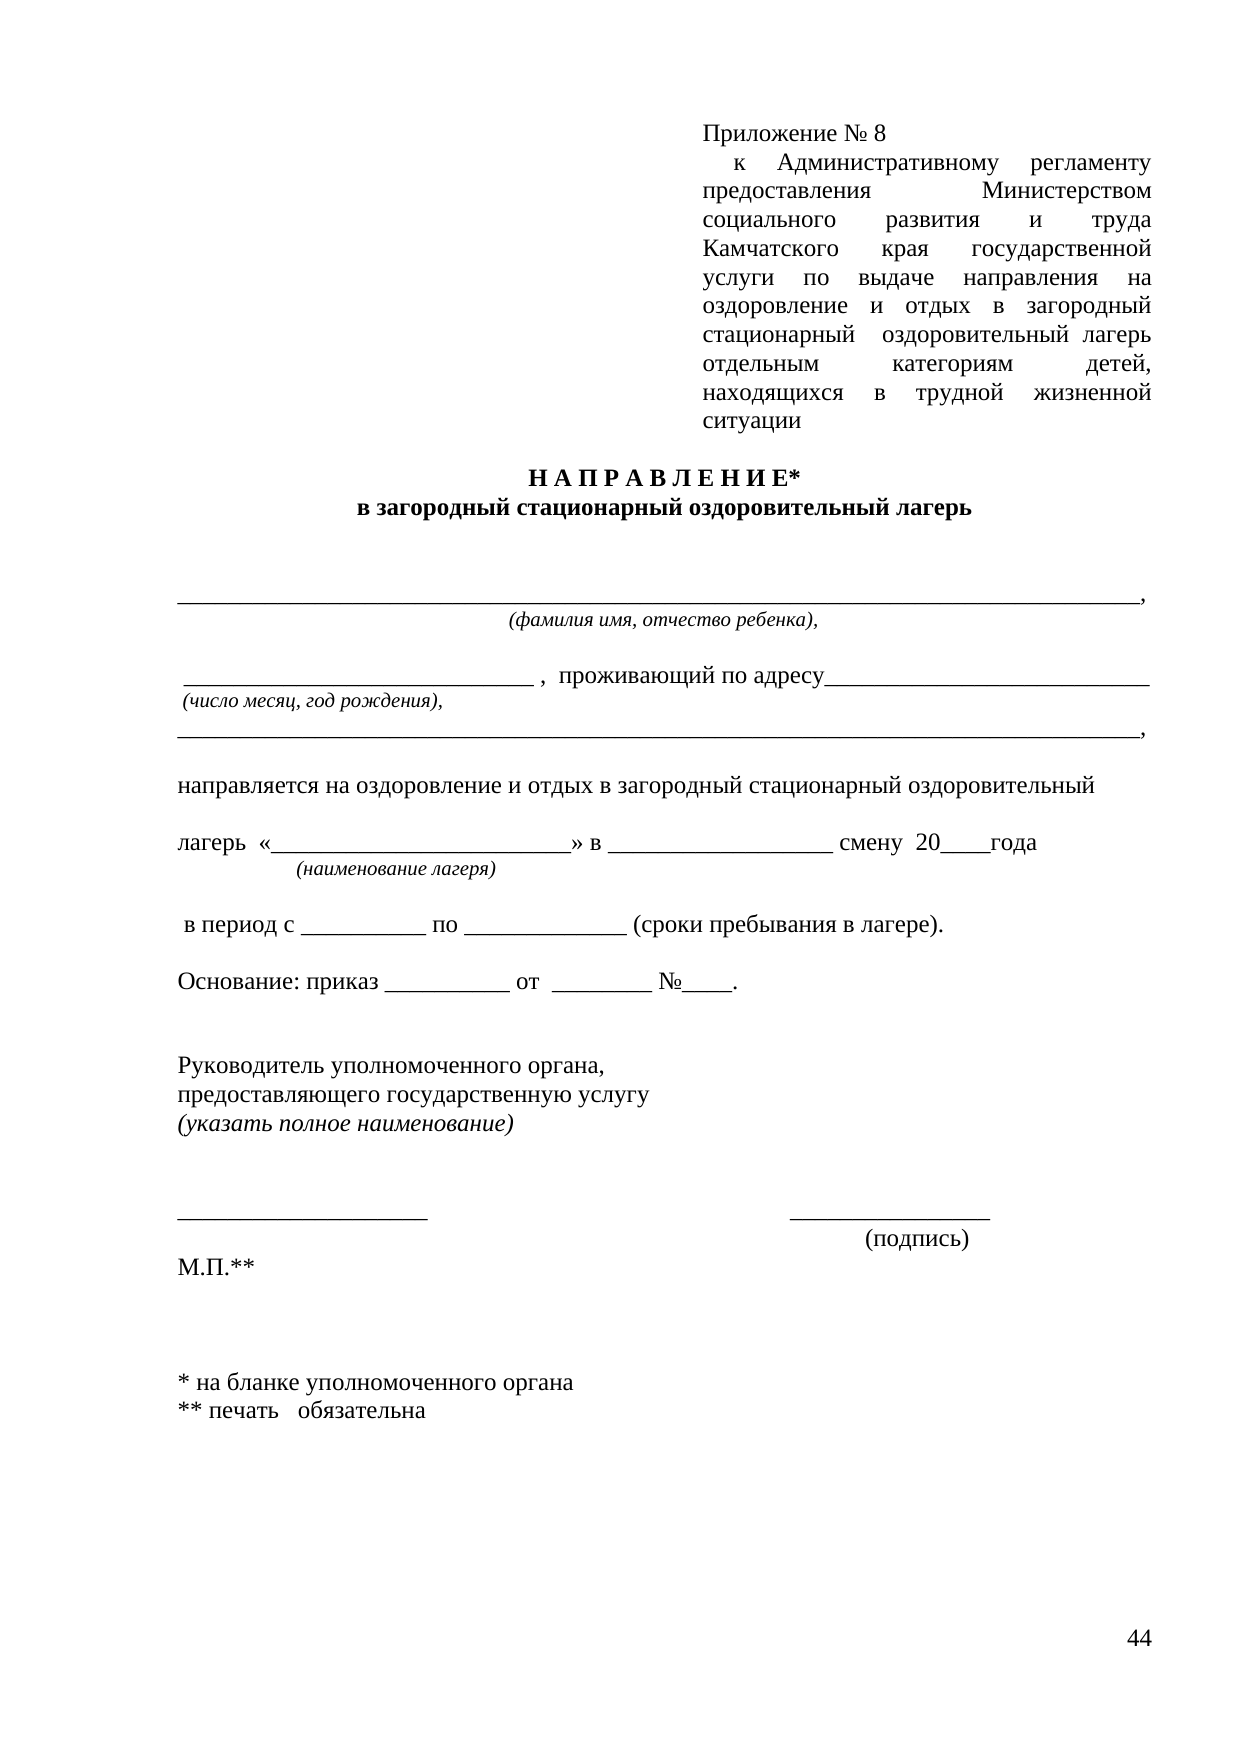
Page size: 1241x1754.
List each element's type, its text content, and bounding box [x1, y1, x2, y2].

text ____________________ ________________ [177, 1194, 1152, 1223]
text направляется на оздоровление и отдых в загородный стационарный оздоровительный [177, 770, 1152, 799]
text Н А П Р А В Л Е Н И Е* [177, 463, 1152, 492]
text _____________________________________________________________________________, [177, 578, 1152, 607]
text (число месяц, год рождения), [177, 688, 1152, 712]
text * на бланке уполномоченного органа [177, 1367, 1152, 1396]
text предоставляющего государственную услугу [177, 1079, 1152, 1108]
text (подпись) [177, 1223, 1152, 1252]
text (фамилия имя, отчество ребенка), [177, 607, 1152, 631]
text (указать полное наименование) [177, 1108, 1152, 1137]
text (наименование лагеря) [177, 856, 1152, 880]
text в период с __________ по _____________ (сроки пребывания в лагере). [177, 909, 1152, 938]
text ____________________________ , проживающий по адресу__________________________ [177, 660, 1152, 688]
text к Административному регламенту предоставления Министерством социального развития и труда Камчатского края государственной услуги по выдаче направления на оздоровление и отдых в загородный стационарный оздоровительный лагерь отдельным категориям детей, находящихся в трудной жизненной ситуации [702, 147, 1152, 434]
text ** печать обязательна [177, 1396, 1152, 1424]
text Приложение № 8 [702, 118, 1152, 147]
text М.П.** [177, 1252, 1152, 1281]
text лагерь «________________________» в __________________ смену 20____года [177, 827, 1152, 856]
text Основание: приказ __________ от ________ №____. [177, 966, 1152, 994]
text в загородный стационарный оздоровительный лагерь [177, 492, 1152, 521]
text _____________________________________________________________________________, [177, 712, 1152, 741]
text Руководитель уполномоченного органа, [177, 1051, 1152, 1079]
